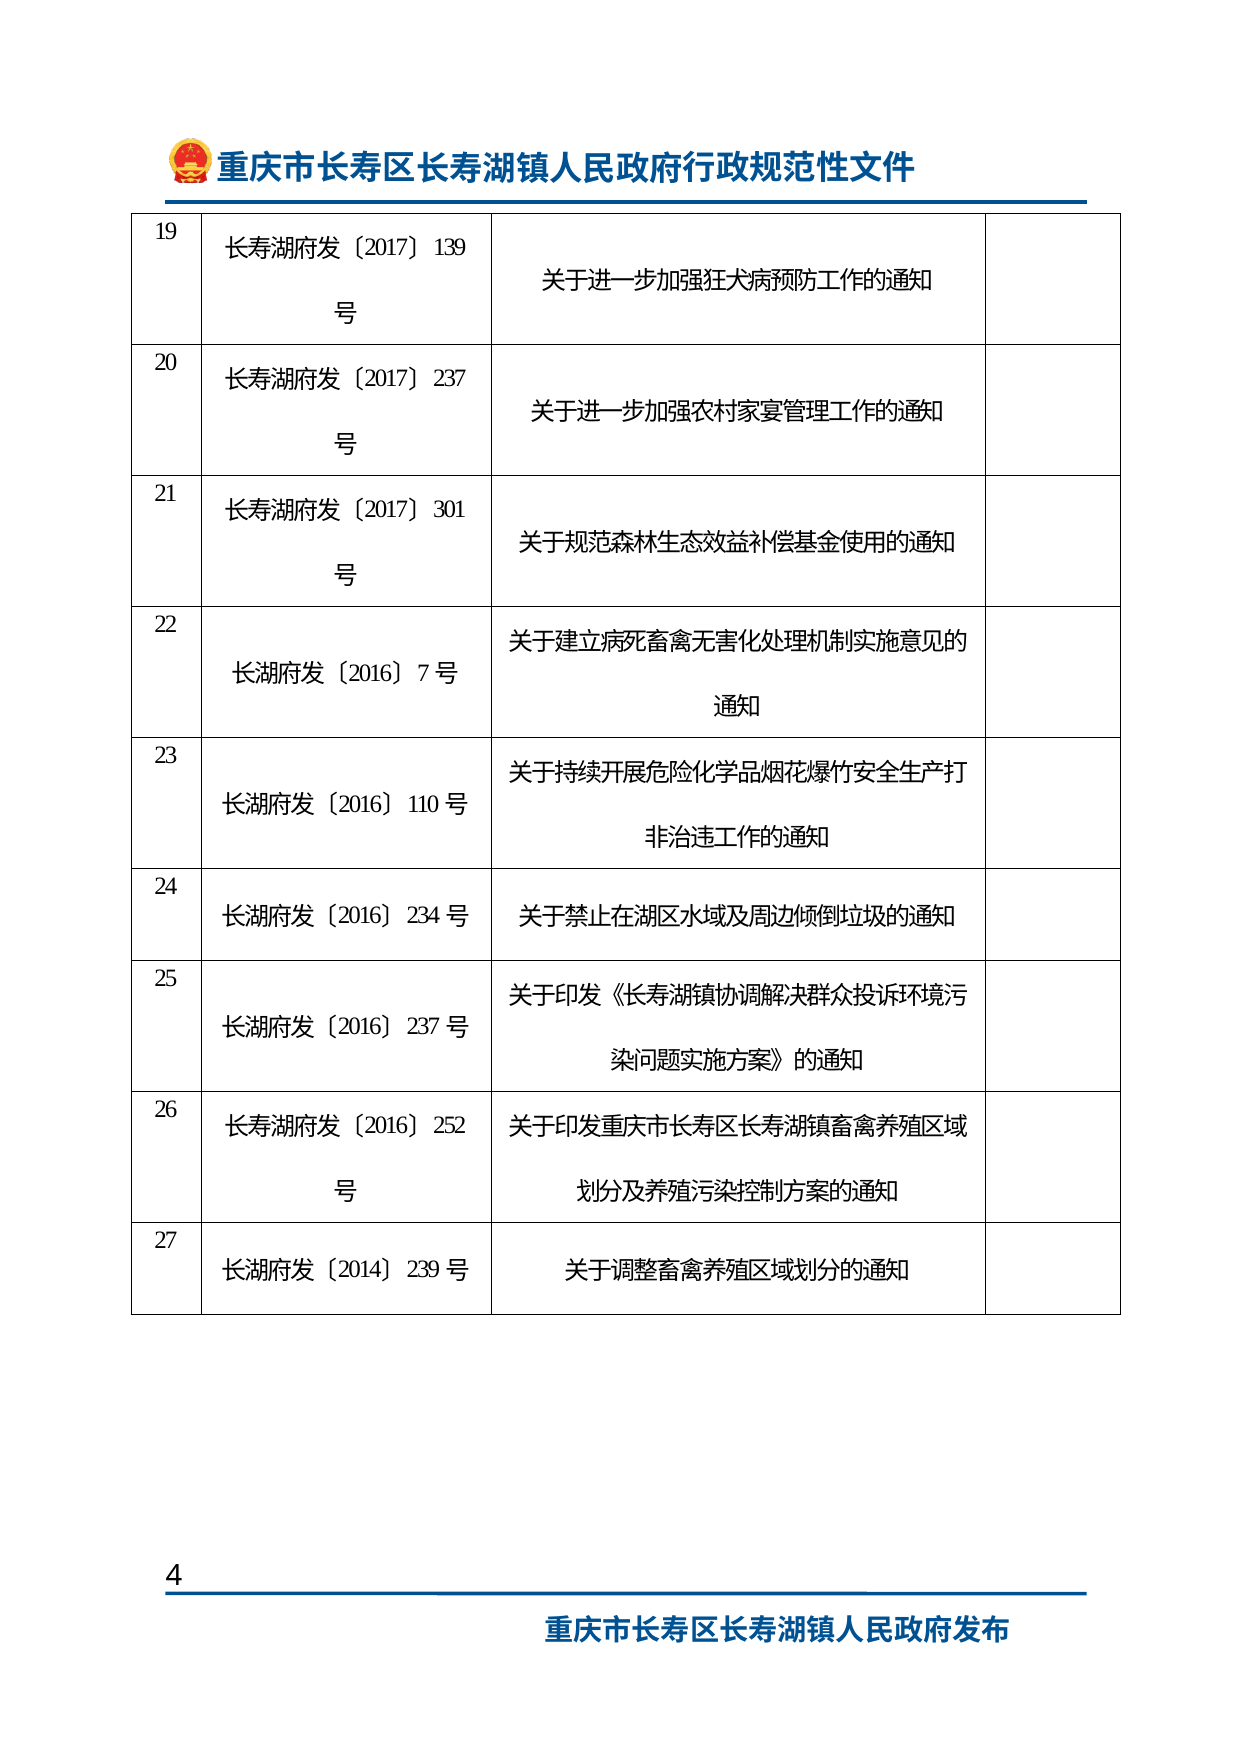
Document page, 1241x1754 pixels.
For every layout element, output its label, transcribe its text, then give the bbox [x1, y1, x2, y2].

table_cell 关于进一步加强狂犬病预防工作的通知 [492, 214, 985, 344]
table_cell [986, 476, 1120, 606]
table_cell 22 [132, 607, 201, 737]
table_cell 关于禁止在湖区水域及周边倾倒垃圾的通知 [492, 869, 985, 960]
table_cell 长寿湖府发〔2017〕139号 [202, 214, 491, 344]
table_cell 关于持续开展危险化学品烟花爆竹安全生产打非治违工作的通知 [492, 738, 985, 868]
table_cell 19 [132, 214, 201, 344]
table_cell 长湖府发〔2016〕234号 [202, 869, 491, 960]
table_cell [986, 607, 1120, 737]
table_cell [986, 869, 1120, 960]
table_cell [986, 738, 1120, 868]
table_cell 长湖府发〔2016〕7号 [202, 607, 491, 737]
table_cell [986, 1092, 1120, 1222]
table_cell 23 [132, 738, 201, 868]
table_cell 长湖府发〔2016〕110号 [202, 738, 491, 868]
table_cell [986, 961, 1120, 1091]
table_cell [986, 1223, 1120, 1313]
table_cell [986, 214, 1120, 344]
table_cell 长湖府发〔2014〕239号 [202, 1223, 491, 1313]
table_cell 24 [132, 869, 201, 960]
table_cell 20 [132, 345, 201, 475]
table_cell 关于调整畜禽养殖区域划分的通知 [492, 1223, 985, 1313]
picture [165, 136, 216, 187]
table_cell 长寿湖府发〔2017〕237号 [202, 345, 491, 475]
table_cell 关于规范森林生态效益补偿基金使用的通知 [492, 476, 985, 606]
table_cell 关于建立病死畜禽无害化处理机制实施意见的通知 [492, 607, 985, 737]
table_cell 27 [132, 1223, 201, 1313]
table_cell 关于印发重庆市长寿区长寿湖镇畜禽养殖区域划分及养殖污染控制方案的通知 [492, 1092, 985, 1222]
table_cell 关于印发《长寿湖镇协调解决群众投诉环境污染问题实施方案》的通知 [492, 961, 985, 1091]
table_cell 长湖府发〔2016〕237号 [202, 961, 491, 1091]
table_cell 关于进一步加强农村家宴管理工作的通知 [492, 345, 985, 475]
table_cell [986, 345, 1120, 475]
table_cell 21 [132, 476, 201, 606]
table_cell 26 [132, 1092, 201, 1222]
table_cell 25 [132, 961, 201, 1091]
table_cell 长寿湖府发〔2016〕252号 [202, 1092, 491, 1222]
table_cell 长寿湖府发〔2017〕301号 [202, 476, 491, 606]
